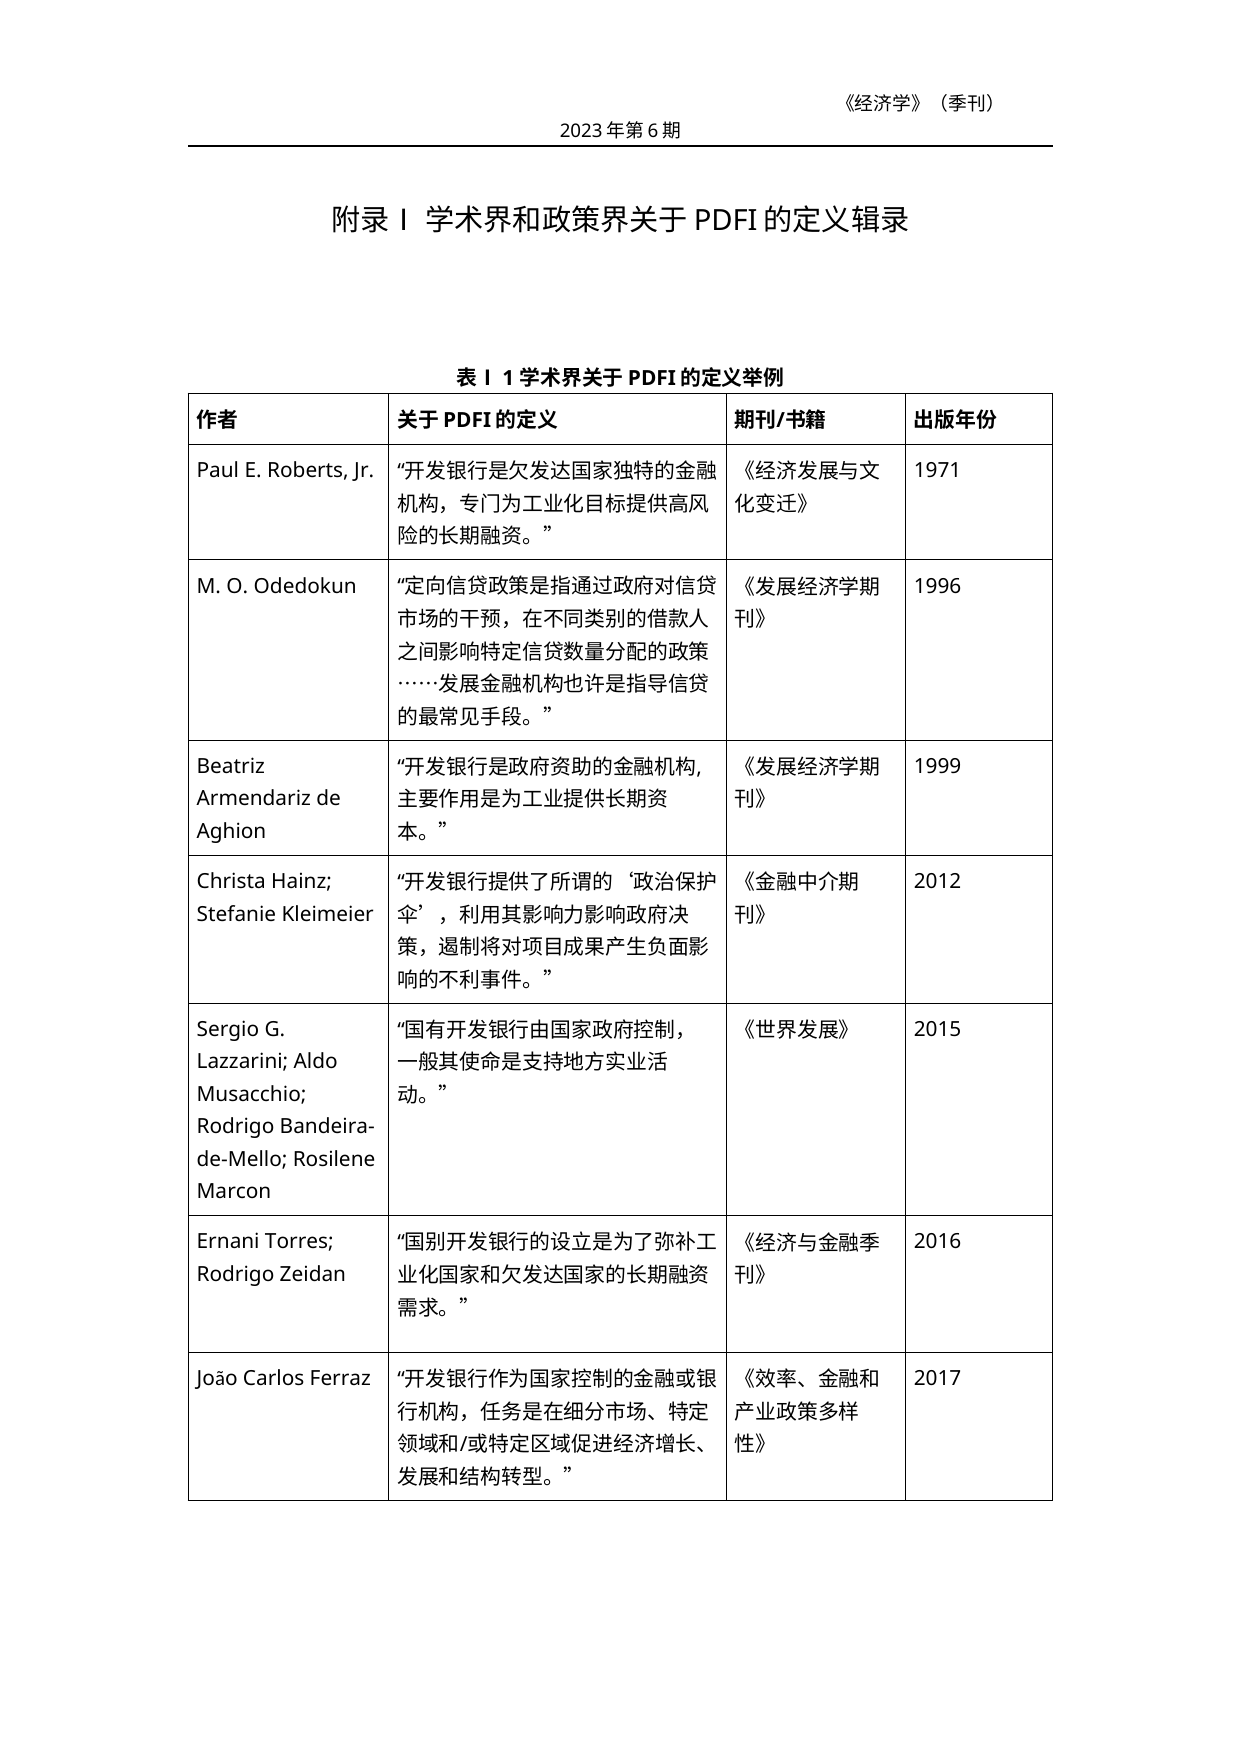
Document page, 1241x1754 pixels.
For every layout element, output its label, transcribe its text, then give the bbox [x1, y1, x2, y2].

table_cell 1996 [906, 560, 1052, 739]
table_cell 2017 [906, 1353, 1052, 1499]
table_cell “开发银行是政府资助的金融机构, 主要作用是为工业提供长期资本。” [389, 741, 726, 855]
table_cell 《效率、金融和产业政策多样性》 [727, 1353, 905, 1499]
table_cell 2016 [906, 1216, 1052, 1352]
table_cell 《经济发展与文化变迁》 [727, 445, 905, 559]
table_cell M. O. Odedokun [189, 560, 388, 739]
table_header 作者 [189, 394, 388, 444]
table_cell 《世界发展》 [727, 1004, 905, 1215]
table_cell 《金融中介期刊》 [727, 856, 905, 1002]
table_cell 2012 [906, 856, 1052, 1002]
table_header 出版年份 [906, 394, 1052, 444]
table_cell 1999 [906, 741, 1052, 855]
table_cell 《发展经济学期刊》 [727, 560, 905, 739]
table_cell Sergio G. Lazzarini; Aldo Musacchio; Rodrigo Bandeira-de-Mello; Rosilene Marcon [189, 1004, 388, 1215]
table_cell Ernani Torres; Rodrigo Zeidan [189, 1216, 388, 1352]
table_cell 《经济与金融季刊》 [727, 1216, 905, 1352]
table_header 关于PDFI的定义 [389, 394, 726, 444]
table_cell Beatriz Armendariz de Aghion [189, 741, 388, 855]
table_cell Paul E. Roberts, Jr. [189, 445, 388, 559]
text 表Ⅰ1 学术界关于PDFI的定义举例 [187, 360, 1053, 393]
table_cell 2015 [906, 1004, 1052, 1215]
subtitle 附录Ⅰ 学术界和政策界关于PDFI的定义辑录 [187, 185, 1053, 250]
table_cell João Carlos Ferraz [189, 1353, 388, 1499]
table_header 期刊/书籍 [727, 394, 905, 444]
table_cell “国有开发银行由国家政府控制， 一般其使命是支持地方实业活动。” [389, 1004, 726, 1215]
table_cell “定向信贷政策是指通过政府对信贷市场的干预，在不同类别的借款人之间影响特定信贷数量分配的政策……发展金融机构也许是指导信贷的最常见手段。” [389, 560, 726, 739]
table_cell “开发银行提供了所谓的‘政治保护伞’，利用其影响力影响政府决策，遏制将对项目成果产生负面影响的不利事件。” [389, 856, 726, 1002]
table_cell “开发银行是欠发达国家独特的金融机构，专门为工业化目标提供高风险的长期融资。” [389, 445, 726, 559]
table_cell 1971 [906, 445, 1052, 559]
table_cell “开发银行作为国家控制的金融或银行机构，任务是在细分市场、特定领域和/或特定区域促进经济增长、发展和结构转型。” [389, 1353, 726, 1499]
table_cell 《发展经济学期刊》 [727, 741, 905, 855]
table_cell “国别开发银行的设立是为了弥补工业化国家和欠发达国家的长期融资需求。” [389, 1216, 726, 1352]
table_cell Christa Hainz; Stefanie Kleimeier [189, 856, 388, 1002]
